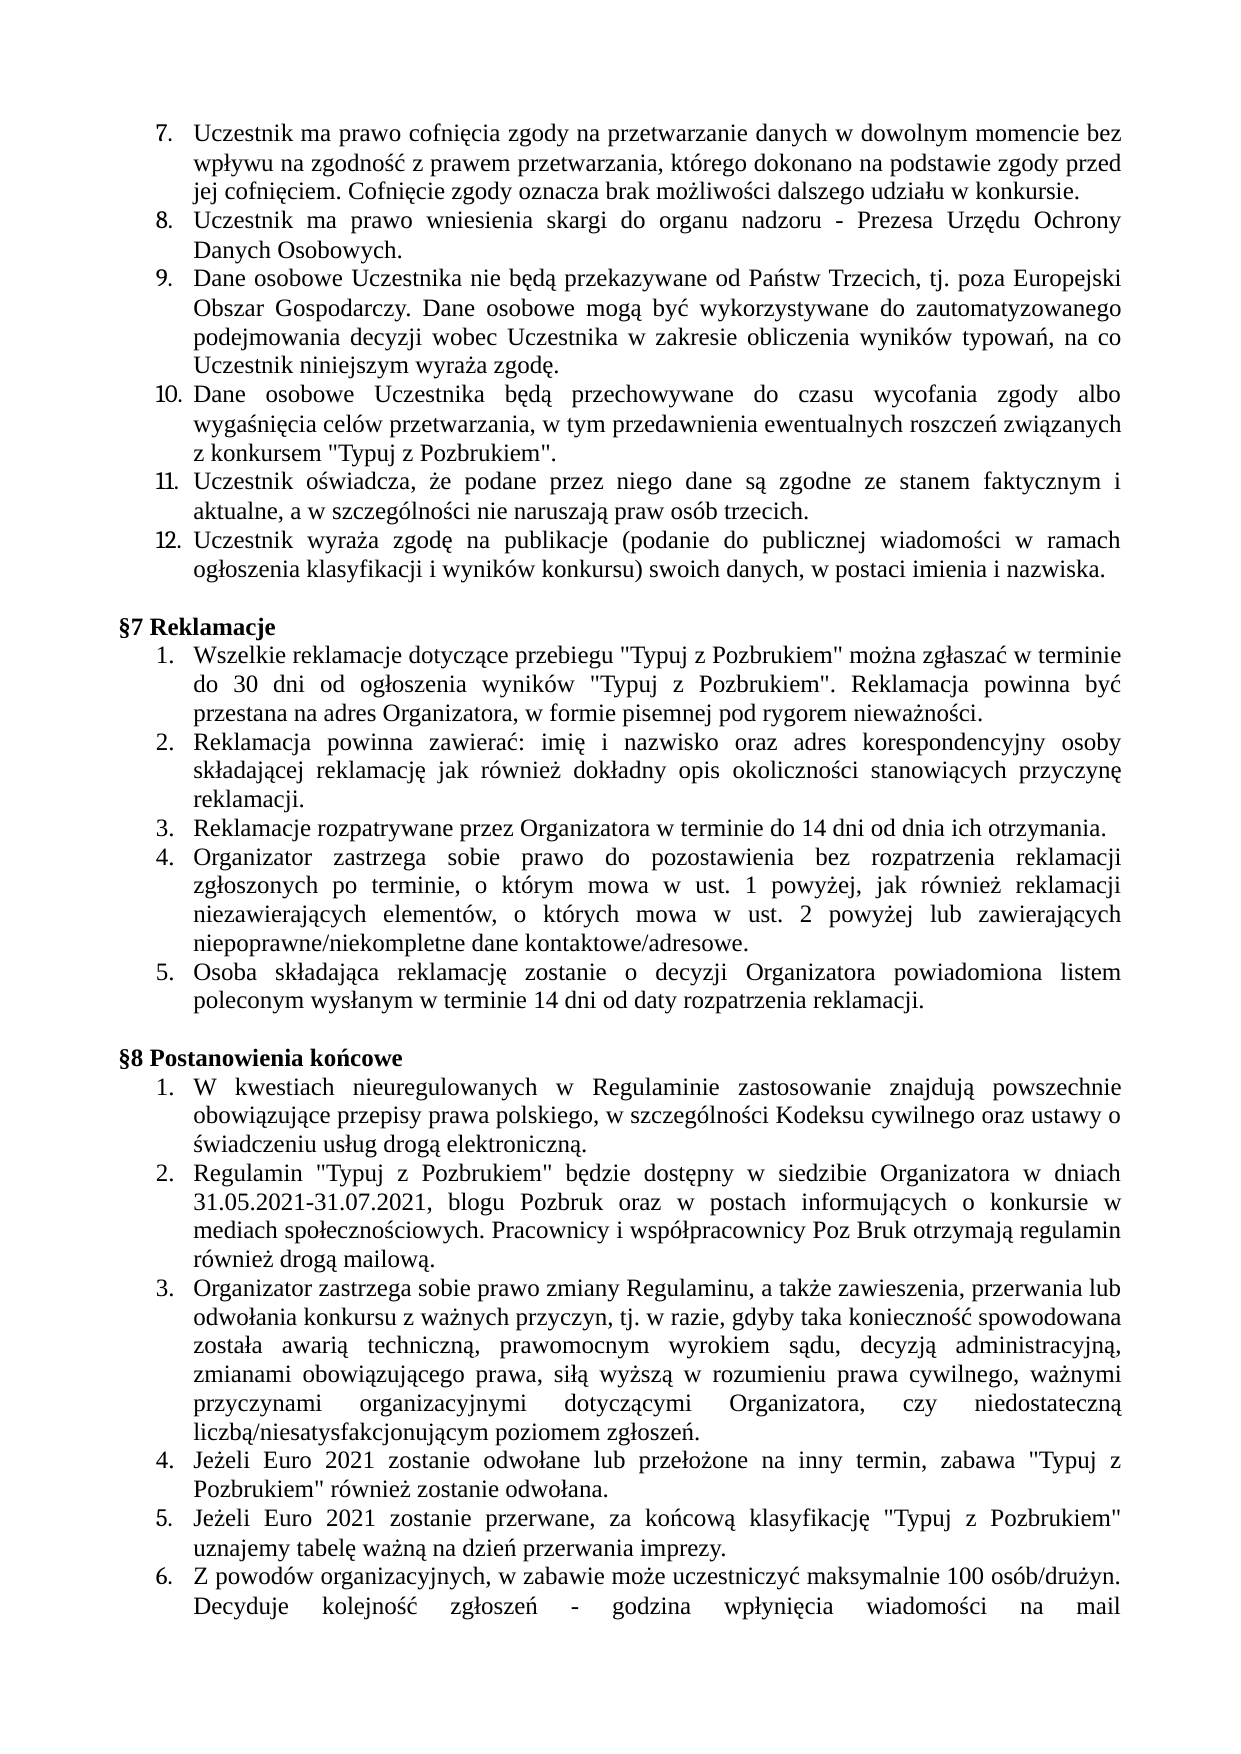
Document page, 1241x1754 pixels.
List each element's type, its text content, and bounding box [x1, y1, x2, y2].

list Reklamacje rozpatrywane przez Organizatora w terminie do 14 dni od dnia ich otrzymania. [156, 813, 1122, 842]
list Dane osobowe Uczestnika nie będą przekazywane od Państw Trzecich, tj. poza Europejski Obszar Gospodarczy. Dane osobowe mogą być wykorzystywane do zautomatyzowanego podejmowania decyzji wobec Uczestnika w zakresie obliczenia wyników typowań, na co Uczestnik niniejszym wyraża zgodę. [156, 263, 1122, 379]
list W kwestiach nieuregulowanych w Regulaminie zastosowanie znajdują powszechnie obowiązujące przepisy prawa polskiego, w szczególności Kodeksu cywilnego oraz ustawy o świadczeniu usług drogą elektroniczną. [156, 1072, 1122, 1158]
list Jeżeli Euro 2021 zostanie przerwane, za końcową klasyfikację "Typuj z Pozbrukiem" uznajemy tabelę ważną na dzień przerwania imprezy. [156, 1503, 1122, 1561]
list Uczestnik wyraża zgodę na publikacje (podanie do publicznej wiadomości w ramach ogłoszenia klasyfikacji i wyników konkursu) swoich danych, w postaci imienia i nazwiska. [156, 525, 1122, 583]
list Organizator zastrzega sobie prawo do pozostawienia bez rozpatrzenia reklamacji zgłoszonych po terminie, o którym mowa w ust. 1 powyżej, jak również reklamacji niezawierających elementów, o których mowa w ust. 2 powyżej lub zawierających niepoprawne/niekompletne dane kontaktowe/adresowe. [156, 842, 1122, 957]
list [156, 1561, 1122, 1620]
list Organizator zastrzega sobie prawo zmiany Regulaminu, a także zawieszenia, przerwania lub odwołania konkursu z ważnych przyczyn, tj. w razie, gdyby taka konieczność spowodowana została awarią techniczną, prawomocnym wyrokiem sądu, decyzją administracyjną, zmianami obowiązującego prawa, siłą wyższą w rozumieniu prawa cywilnego, ważnymi przyczynami organizacyjnymi dotyczącymi Organizatora, czy niedostateczną liczbą/niesatysfakcjonującym poziomem zgłoszeń. [156, 1273, 1122, 1446]
list Uczestnik oświadcza, że podane przez niego dane są zgodne ze stanem faktycznym i aktualne, a w szczególności nie naruszają praw osób trzecich. [156, 466, 1122, 525]
list Dane osobowe Uczestnika będą przechowywane do czasu wycofania zgody albo wygaśnięcia celów przetwarzania, w tym przedawnienia ewentualnych roszczeń związanych z konkursem "Typuj z Pozbrukiem". [156, 379, 1122, 466]
text §8 Postanowienia końcowe [118, 1043, 1122, 1072]
text §7 Reklamacje [118, 612, 1122, 641]
list Jeżeli Euro 2021 zostanie odwołane lub przełożone na inny termin, zabawa "Typuj z Pozbrukiem" również zostanie odwołana. [156, 1446, 1122, 1503]
list Wszelkie reklamacje dotyczące przebiegu "Typuj z Pozbrukiem" można zgłaszać w terminie do 30 dni od ogłoszenia wyników "Typuj z Pozbrukiem". Reklamacja powinna być przestana na adres Organizatora, w formie pisemnej pod rygorem nieważności. [156, 641, 1122, 727]
list Uczestnik ma prawo wniesienia skargi do organu nadzoru - Prezesa Urzędu Ochrony Danych Osobowych. [156, 205, 1122, 263]
list Osoba składająca reklamację zostanie o decyzji Organizatora powiadomiona listem poleconym wysłanym w terminie 14 dni od daty rozpatrzenia reklamacji. [156, 957, 1122, 1014]
list Reklamacja powinna zawierać: imię i nazwisko oraz adres korespondencyjny osoby składającej reklamację jak również dokładny opis okoliczności stanowiących przyczynę reklamacji. [156, 727, 1122, 813]
list Uczestnik ma prawo cofnięcia zgody na przetwarzanie danych w dowolnym momencie bez wpływu na zgodność z prawem przetwarzania, którego dokonano na podstawie zgody przed jej cofnięciem. Cofnięcie zgody oznacza brak możliwości dalszego udziału w konkursie. [156, 118, 1122, 205]
list Regulamin "Typuj z Pozbrukiem" będzie dostępny w siedzibie Organizatora w dniach 31.05.2021-31.07.2021, blogu Pozbruk oraz w postach informujących o konkursie w mediach społecznościowych. Pracownicy i współpracownicy Poz Bruk otrzymają regulamin również drogą mailową. [156, 1158, 1122, 1273]
